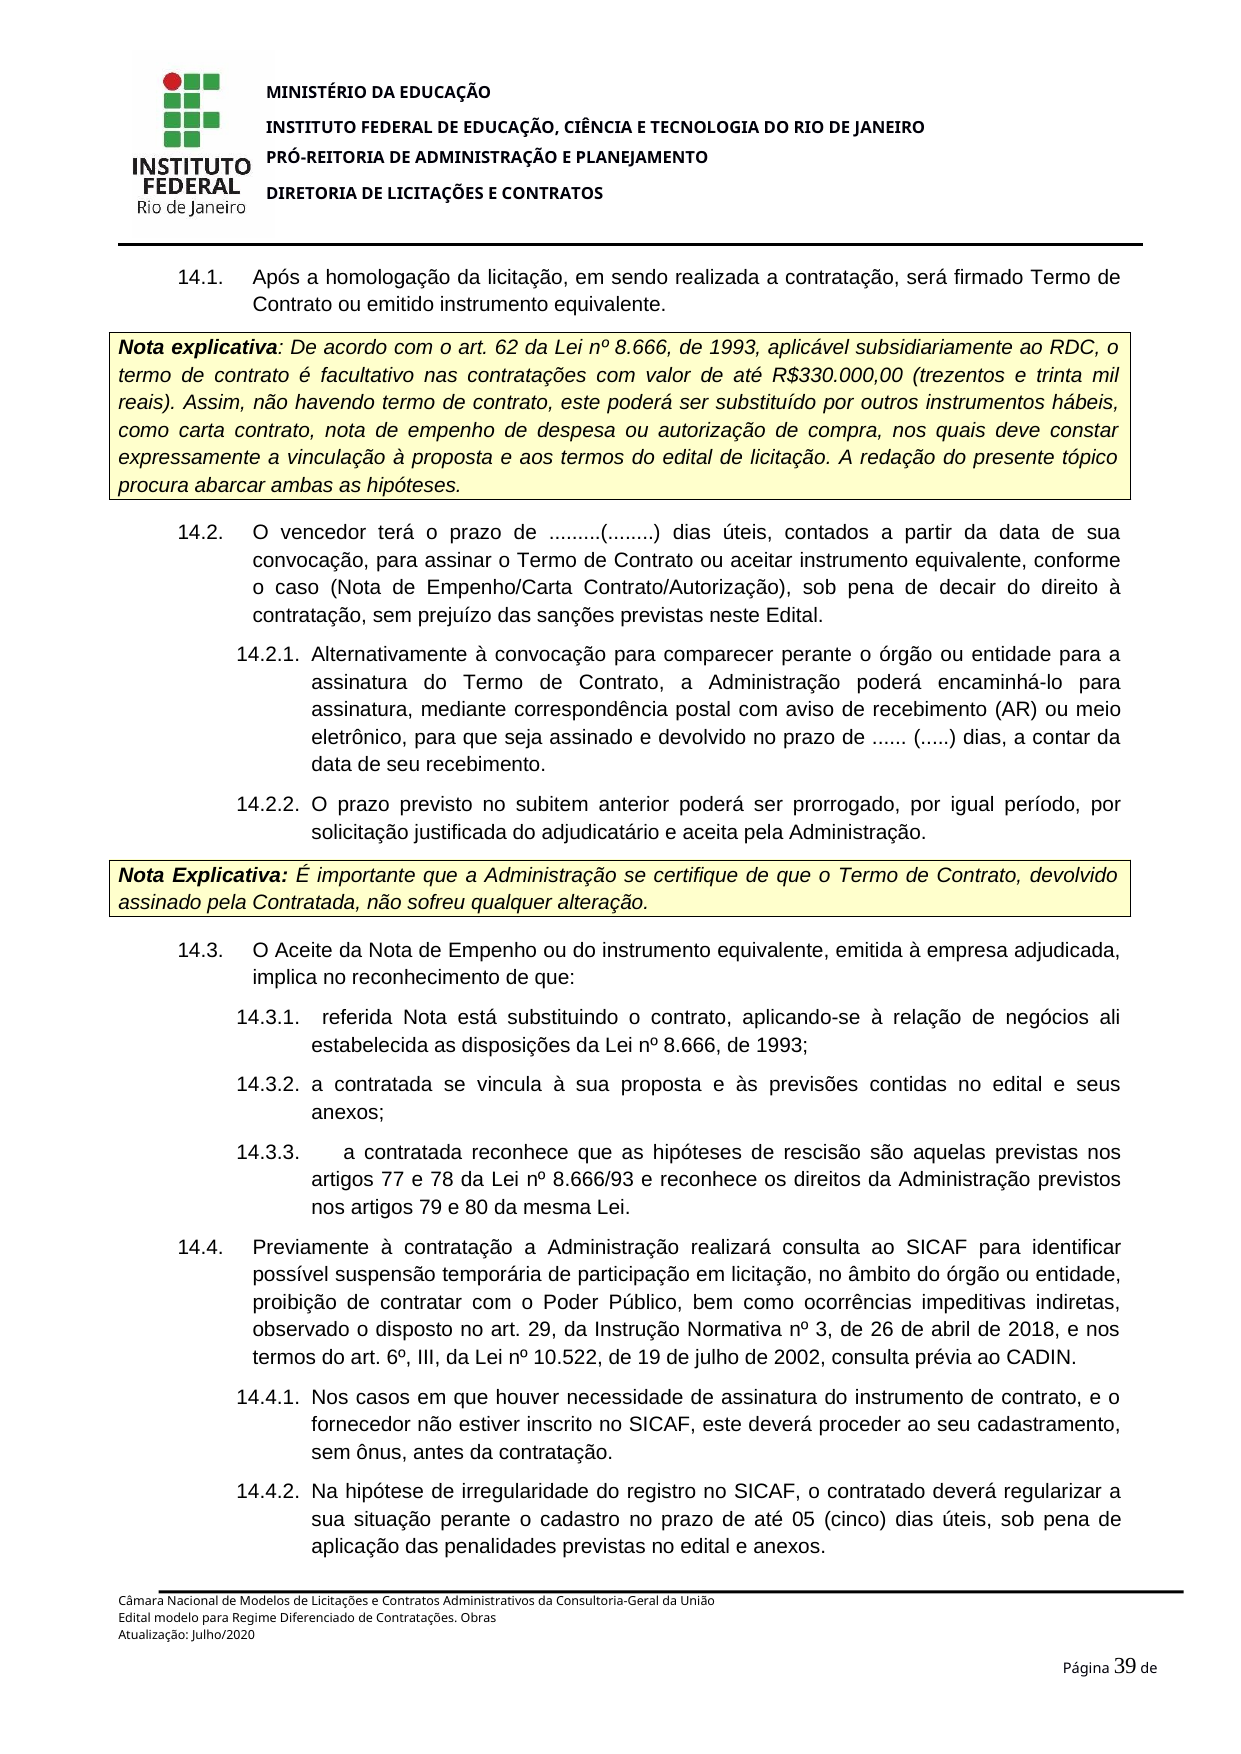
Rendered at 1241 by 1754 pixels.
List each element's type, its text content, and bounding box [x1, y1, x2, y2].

list Após a homologação da licitação, em sendo realizada a contratação, será firmado Termo de Contrato ou emitido instrumento equivalente. [177, 264, 1122, 316]
list Alternativamente à convocação para comparecer perante o órgão ou entidade para a assinatura do Termo de Contrato, a Administração poderá encaminhá-lo para assinatura, mediante correspondência postal com aviso de recebimento (AR) ou meio eletrônico, para que seja assinado e devolvido no prazo de ...... (.....) dias, a contar da data de seu recebimento. [236, 642, 1122, 776]
text Nota Explicativa: É importante que a Administração se certifique de que o Termo de Contrato, devolvido assinado pela Contratada, não sofreu qualquer alteração. [110, 861, 1130, 916]
list Nota explicativa: De acordo com o art. 62 da Lei nº 8.666, de 1993, aplicável subsidiariamente ao RDC, o termo de contrato é facultativo nas contratações com valor de até R$330.000,00 (trezentos e trinta mil reais). Assim, não havendo termo de contrato, este poderá ser substituído por outros instrumentos hábeis, como carta contrato, nota de empenho de despesa ou autorização de compra, nos quais deve constar expressamente a vinculação à proposta e aos termos do edital de licitação. A redação do presente tópico procura abarcar ambas as hipóteses. [110, 333, 1130, 499]
list Na hipótese de irregularidade do registro no SICAF, o contratado deverá regularizar a sua situação perante o cadastro no prazo de até 05 (cinco) dias úteis, sob pena de aplicação das penalidades previstas no edital e anexos. [236, 1479, 1122, 1558]
list O Aceite da Nota de Empenho ou do instrumento equivalente, emitida à empresa adjudicada, implica no reconhecimento de que: [177, 937, 1122, 989]
list a contratada se vincula à sua proposta e às previsões contidas no edital e seus anexos; [236, 1072, 1122, 1124]
list a contratada reconhece que as hipóteses de rescisão são aquelas previstas nos artigos 77 e 78 da Lei nº 8.666/93 e reconhece os direitos da Administração previstos nos artigos 79 e 80 da mesma Lei. [236, 1140, 1122, 1219]
list Nos casos em que houver necessidade de assinatura do instrumento de contrato, e o fornecedor não estiver inscrito no SICAF, este deverá proceder ao seu cadastramento, sem ônus, antes da contratação. [236, 1384, 1122, 1463]
list referida Nota está substituindo o contrato, aplicando-se à relação de negócios ali estabelecida as disposições da Lei nº 8.666, de 1993; [236, 1005, 1122, 1056]
list O prazo previsto no subitem anterior poderá ser prorrogado, por igual período, por solicitação justificada do adjudicatário e aceita pela Administração. [236, 792, 1122, 844]
picture [270, 189, 275, 197]
list O vencedor terá o prazo de .........(........) dias úteis, contados a partir da data de sua convocação, para assinar o Termo de Contrato ou aceitar instrumento equivalente, conforme o caso (Nota de Empenho/Carta Contrato/Autorização), sob pena de decair do direito à contratação, sem prejuízo das sanções previstas neste Edital. [177, 520, 1122, 626]
picture [131, 50, 275, 238]
list Previamente à contratação a Administração realizará consulta ao SICAF para identificar possível suspensão temporária de participação em licitação, no âmbito do órgão ou entidade, proibição de contratar com o Poder Público, bem como ocorrências impeditivas indiretas, observado o disposto no art. 29, da Instrução Normativa nº 3, de 26 de abril de 2018, e nos termos do art. 6º, III, da Lei nº 10.522, de 19 de julho de 2002, consulta prévia ao CADIN. [177, 1234, 1122, 1368]
